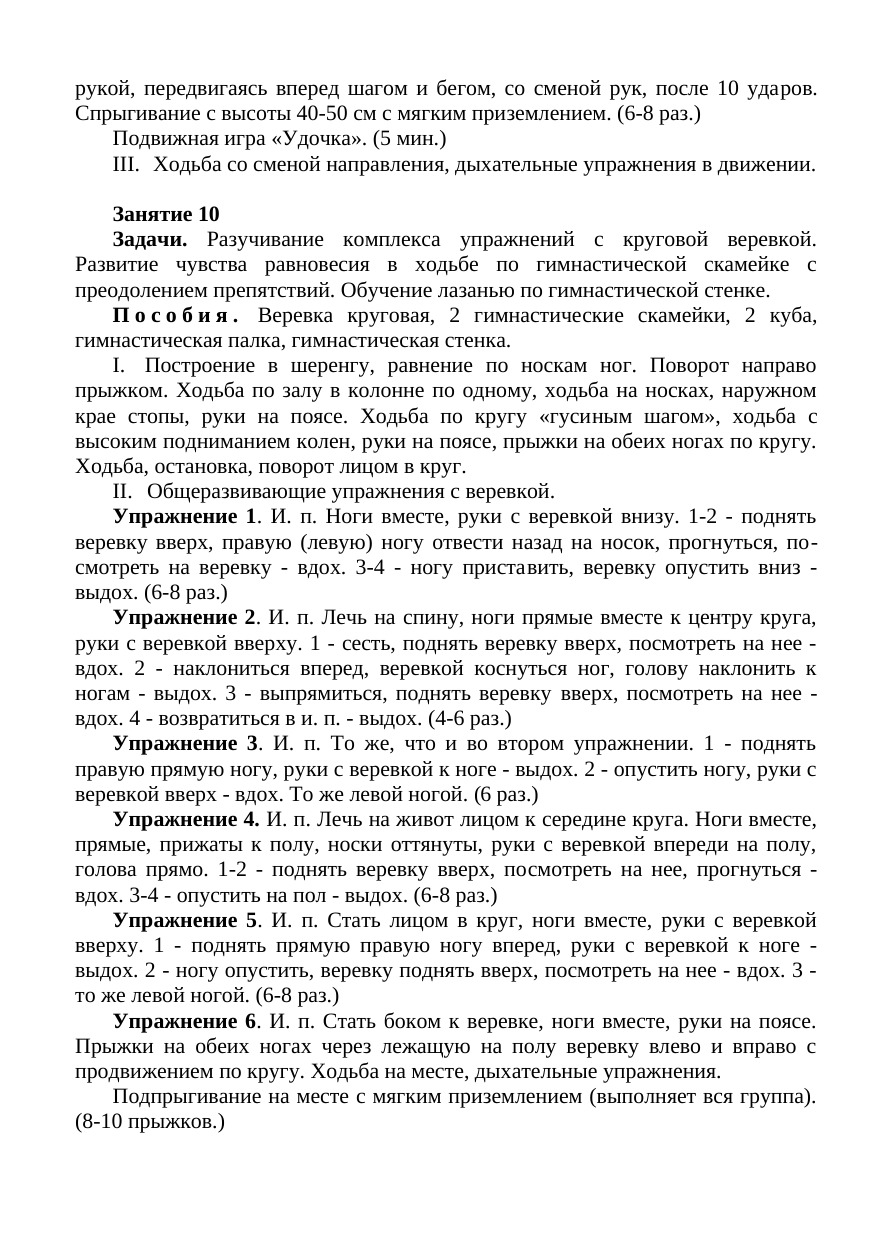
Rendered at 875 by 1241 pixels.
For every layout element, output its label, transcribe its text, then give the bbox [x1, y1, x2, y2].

text Занятие 10 [75, 201, 818, 226]
text Подпрыгивание на месте с мягким приземлением (выполняет вся группа). (8-10 прыжков.) [75, 1083, 818, 1134]
text Упражнение 4. И. п. Лечь на живот лицом к середине круга. Ноги вместе, прямые, прижаты к полу, носки оттянуты, руки с веревкой впереди на полу, голова прямо. 1-2 - поднять веревку вверх, посмотреть на нее, прогнуться - вдох. 3-4 - опустить на пол - выдох. (6-8 раз.) [75, 806, 818, 907]
text Упражнение 2. И. п. Лечь на спину, ноги прямые вместе к центру круга, руки с веревкой вверху. 1 - сесть, поднять веревку вверх, посмотреть на нее - вдох. 2 - наклониться вперед, веревкой коснуться ног, голову наклонить к ногам - выдох. 3 - выпрямиться, поднять веревку вверх, посмотреть на нее - вдох. 4 - возвратиться в и. п. - выдох. (4-6 раз.) [75, 604, 818, 730]
list Ходьба со сменой направления, дыхательные упражнения в движении. [75, 151, 818, 176]
list Построение в шеренгу, равнение по носкам ног. Поворот направо прыжком. Ходьба по залу в колонне по одному, ходьба на носках, наружном крае стопы, руки на поясе. Ходьба по кругу «гусиным шагом», ходьба с высоким подниманием колен, руки на поясе, прыжки на обеих ногах по кругу. Ходьба, остановка, поворот лицом в круг. [75, 352, 818, 478]
list Общеразвивающие упражнения с веревкой. [75, 478, 818, 503]
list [75, 75, 818, 125]
text Упражнение 5. И. п. Стать лицом в круг, ноги вместе, руки с веревкой вверху. 1 - поднять прямую правую ногу вперед, руки с веревкой к ноге - выдох. 2 - ногу опустить, веревку поднять вверх, посмотреть на нее - вдох. 3 - то же левой ногой. (6-8 раз.) [75, 907, 818, 1008]
text Упражнение 6. И. п. Стать боком к веревке, ноги вместе, руки на поясе. Прыжки на обеих ногах через лежащую на полу веревку влево и вправо с продвижением по кругу. Ходьба на месте, дыхательные упражнения. [75, 1008, 818, 1083]
text Упражнение 1. И. п. Ноги вместе, руки с веревкой внизу. 1-2 - поднять веревку вверх, правую (левую) ногу отвести назад на носок, прогнуться, посмотреть на веревку - вдох. 3-4 - ногу приставить, веревку опустить вниз - выдох. (6-8 раз.) [75, 503, 818, 604]
text Упражнение 3. И. п. То же, что и во втором упражнении. 1 - поднять правую прямую ногу, руки с веревкой к ноге - выдох. 2 - опустить ногу, руки с веревкой вверх - вдох. То же левой ногой. (6 раз.) [75, 730, 818, 806]
text Задачи. Разучивание комплекса упражнений с круговой веревкой. Развитие чувства равновесия в ходьбе по гимнастической скамейке с преодолением препятствий. Обучение лазанью по гимнастической стенке. [75, 226, 818, 302]
text Пособия. Веревка круговая, 2 гимнастические скамейки, 2 куба, гимнастическая палка, гимнастическая стенка. [75, 302, 818, 352]
text Подвижная игра «Удочка». (5 мин.) [75, 125, 818, 151]
